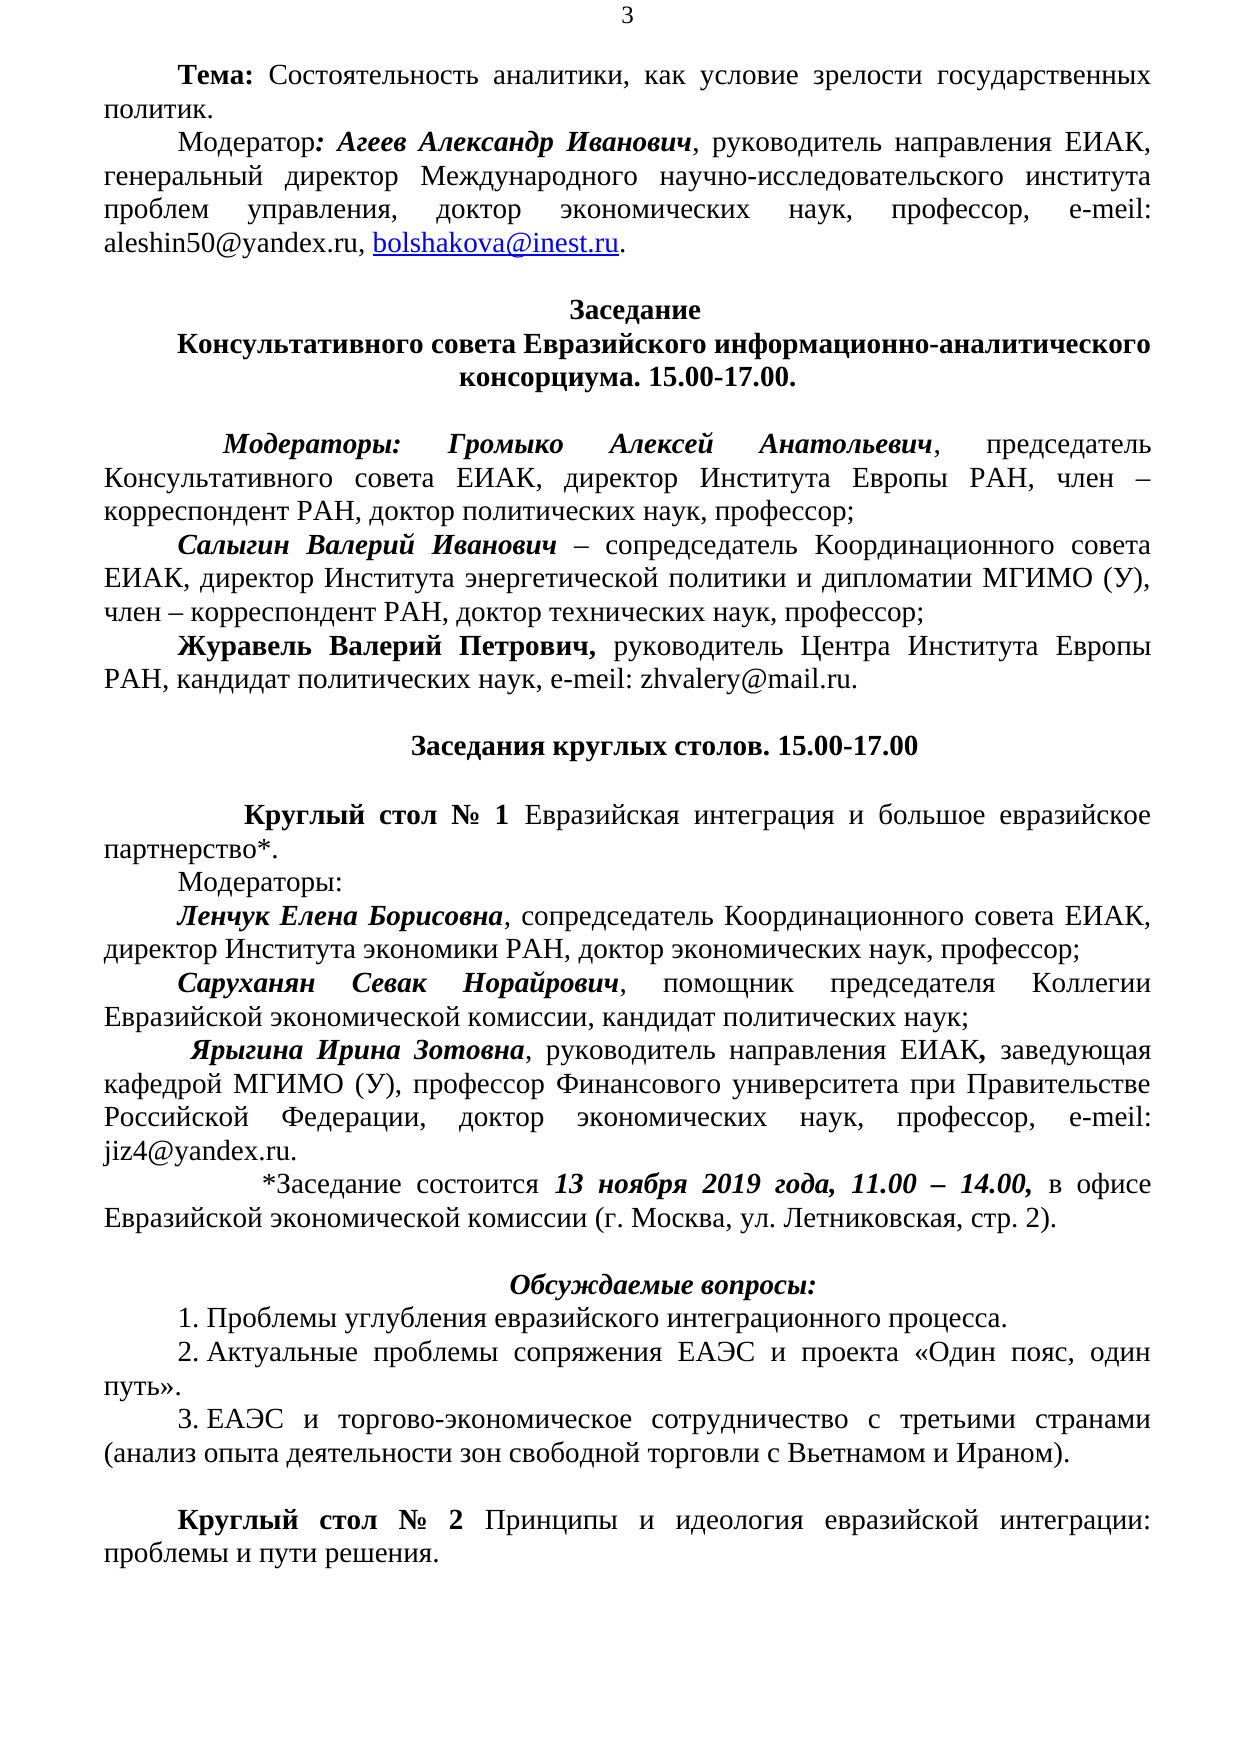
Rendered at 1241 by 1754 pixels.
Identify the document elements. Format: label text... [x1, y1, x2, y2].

text Ярыгина Ирина Зотовна, руководитель направления ЕИАК, заведующая кафедрой МГИМО (У), профессор Финансового университета при Правительстве Российской Федерации, доктор экономических наук, профессор, e-meil: jiz4@yandex.ru. [103, 1032, 1152, 1166]
text Журавель Валерий Петрович, руководитель Центра Института Европы РАН, кандидат политических наук, e-meil: zhvalery@mail.ru. [103, 628, 1152, 695]
text *Заседание состоится 13 ноября 2019 года, 11.00 – 14.00, в офисе Евразийской экономической комиссии (г. Москва, ул. Летниковская, стр. 2). [74, 1166, 1152, 1233]
text 2. Актуальные проблемы сопряжения ЕАЭС и проекта «Один пояс, один путь». [103, 1334, 1152, 1401]
text Круглый стол № 1 Евразийская интеграция и большое евразийское партнерство*. [103, 797, 1152, 864]
text Тема: Состоятельность аналитики, как условие зрелости государственных политик. [103, 57, 1152, 124]
text Заседания круглых столов. 15.00-17.00 [103, 728, 1152, 762]
text Заседание [103, 292, 1152, 326]
text Ленчук Елена Борисовна, сопредседатель Координационного совета ЕИАК, директор Института экономики РАН, доктор экономических наук, профессор; [103, 898, 1152, 965]
text Модераторы: [103, 864, 1152, 898]
text Салыгин Валерий Иванович – сопредседатель Координационного совета ЕИАК, директор Института энергетической политики и дипломатии МГИМО (У), член – корреспондент РАН, доктор технических наук, профессор; [103, 527, 1152, 628]
text Круглый стол № 2 Принципы и идеология евразийской интеграции: проблемы и пути решения. [103, 1502, 1152, 1569]
text 3. ЕАЭС и торгово-экономическое сотрудничество с третьими странами (анализ опыта деятельности зон свободной торговли с Вьетнамом и Ираном). [103, 1401, 1152, 1468]
text Консультативного совета Евразийского информационно-аналитического консорциума. 15.00-17.00. [103, 326, 1152, 393]
text Обсуждаемые вопросы: [103, 1267, 1152, 1301]
text Модератор: Агеев Александр Иванович, руководитель направления ЕИАК, генеральный директор Международного научно-исследовательского института проблем управления, доктор экономических наук, профессор, e-meil: aleshin50@yandex.ru, bolshakova@inest.ru. [103, 124, 1152, 259]
text 1. Проблемы углубления евразийского интеграционного процесса. [103, 1301, 1152, 1334]
text Модераторы: Громыко Алексей Анатольевич, председатель Консультативного совета ЕИАК, директор Института Европы РАН, член – корреспондент РАН, доктор политических наук, профессор; [103, 426, 1152, 527]
text Саруханян Севак Норайрович, помощник председателя Коллегии Евразийской экономической комиссии, кандидат политических наук; [103, 965, 1152, 1032]
